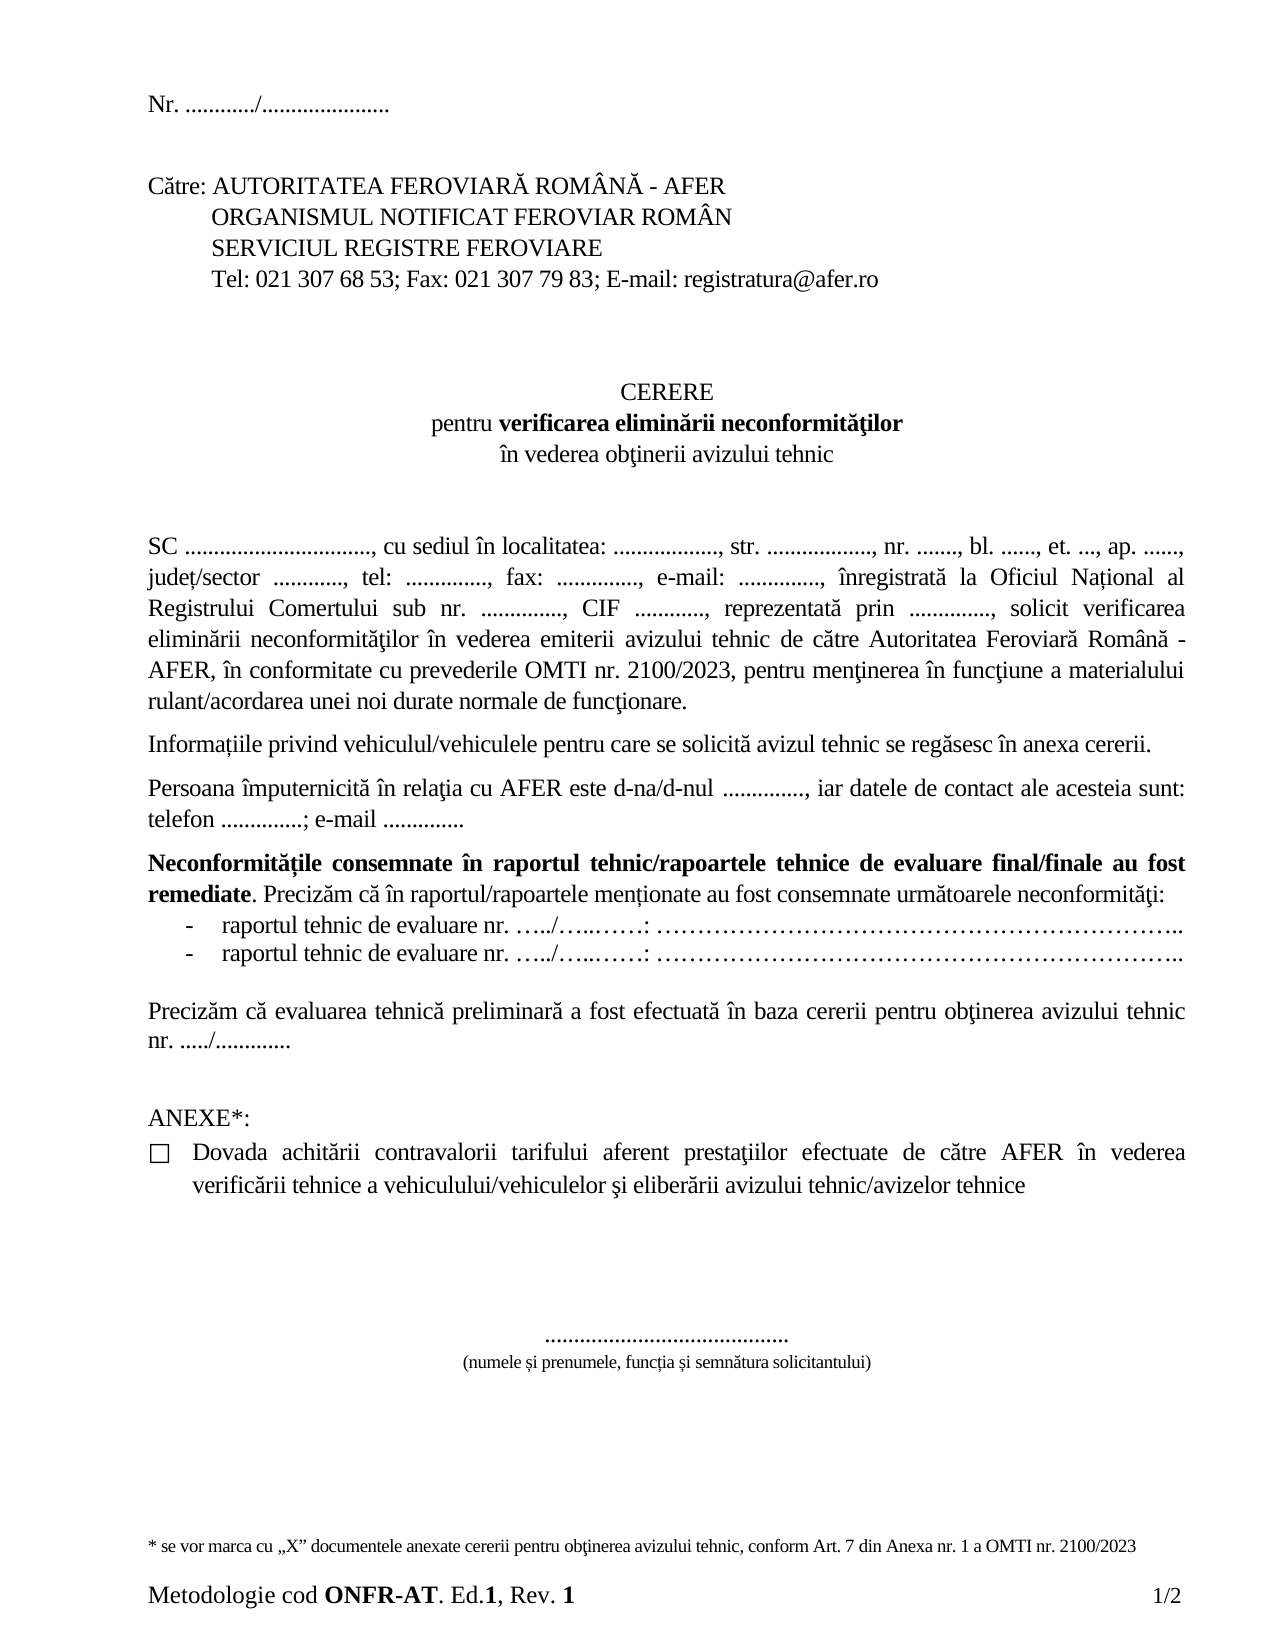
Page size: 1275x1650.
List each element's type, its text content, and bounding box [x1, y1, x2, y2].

text CERERE pentru verificarea eliminării neconformităţilor [148, 377, 1186, 436]
text ORGANISMUL NOTIFICAT FEROVIAR ROMÂN [148, 202, 1186, 231]
text Informațiile privind vehiculul/vehiculele pentru care se solicită avizul tehnic se regăsesc în anexa cererii. [148, 729, 1186, 758]
text Precizăm că evaluarea tehnică preliminară a fost efectuată în baza cererii pentru obţinerea avizului tehnic nr. ...../............. [148, 996, 1186, 1053]
text SC ................................, cu sediul în localitatea: .................., str. .................., nr. ......., bl. ......, et. ..., ap. ......, județ/sector ............, tel: .............., fax: .............., e-mail: .............., înregistrată la Oficiul Național al Registrului Comertului sub nr. .............., CIF ............, reprezentată prin .............., solicit verificarea eliminării neconformităţilor în vederea emiterii avizului tehnic de către Autoritatea Feroviară Română - AFER, în conformitate cu prevederile OMTI nr. 2100/2023, pentru menţinerea în funcţiune a materialului rulant/acordarea unei noi durate normale de funcţionare. [148, 531, 1186, 715]
list Dovada achitării contravalorii tarifului aferent prestaţiilor efectuate de către AFER în vederea verificării tehnice a vehiculului/vehiculelor şi eliberării avizului tehnic/avizelor tehnice [148, 1134, 1186, 1199]
text (numele și prenumele, funcția și semnătura solicitantului) [148, 1351, 1186, 1372]
text în vederea obţinerii avizului tehnic [148, 439, 1186, 467]
text Nr. ............/...................... [148, 89, 1186, 117]
text * se vor marca cu „X” documentele anexate cererii pentru obţinerea avizului tehnic, conform Art. 7 din Anexa nr. 1 a OMTI nr. 2100/2023 [148, 1535, 1186, 1557]
list raportul tehnic de evaluare nr. …../…..……: ……………………………………………………….. [185, 938, 1186, 967]
text ANEXE*: [148, 1103, 1186, 1132]
text Neconformitățile consemnate în raportul tehnic/rapoartele tehnice de evaluare final/finale au fost remediate. Precizăm că în raportul/rapoartele menționate au fost consemnate următoarele neconformităţi: [148, 848, 1186, 907]
text Către: AUTORITATEA FEROVIARĂ ROMÂNĂ - AFER [148, 171, 1186, 200]
text Tel: 021 307 68 53; Fax: 021 307 79 83; E-mail: registratura@afer.ro [148, 264, 1186, 293]
text SERVICIUL REGISTRE FEROVIARE [148, 233, 1186, 262]
text Persoana împuternicită în relaţia cu AFER este d-na/d-nul .............., iar datele de contact ale acesteia sunt: telefon ..............; e-mail .............. [148, 773, 1186, 833]
list raportul tehnic de evaluare nr. …../…..……: ……………………………………………………….. [185, 910, 1186, 938]
text .......................................... [148, 1319, 1186, 1348]
